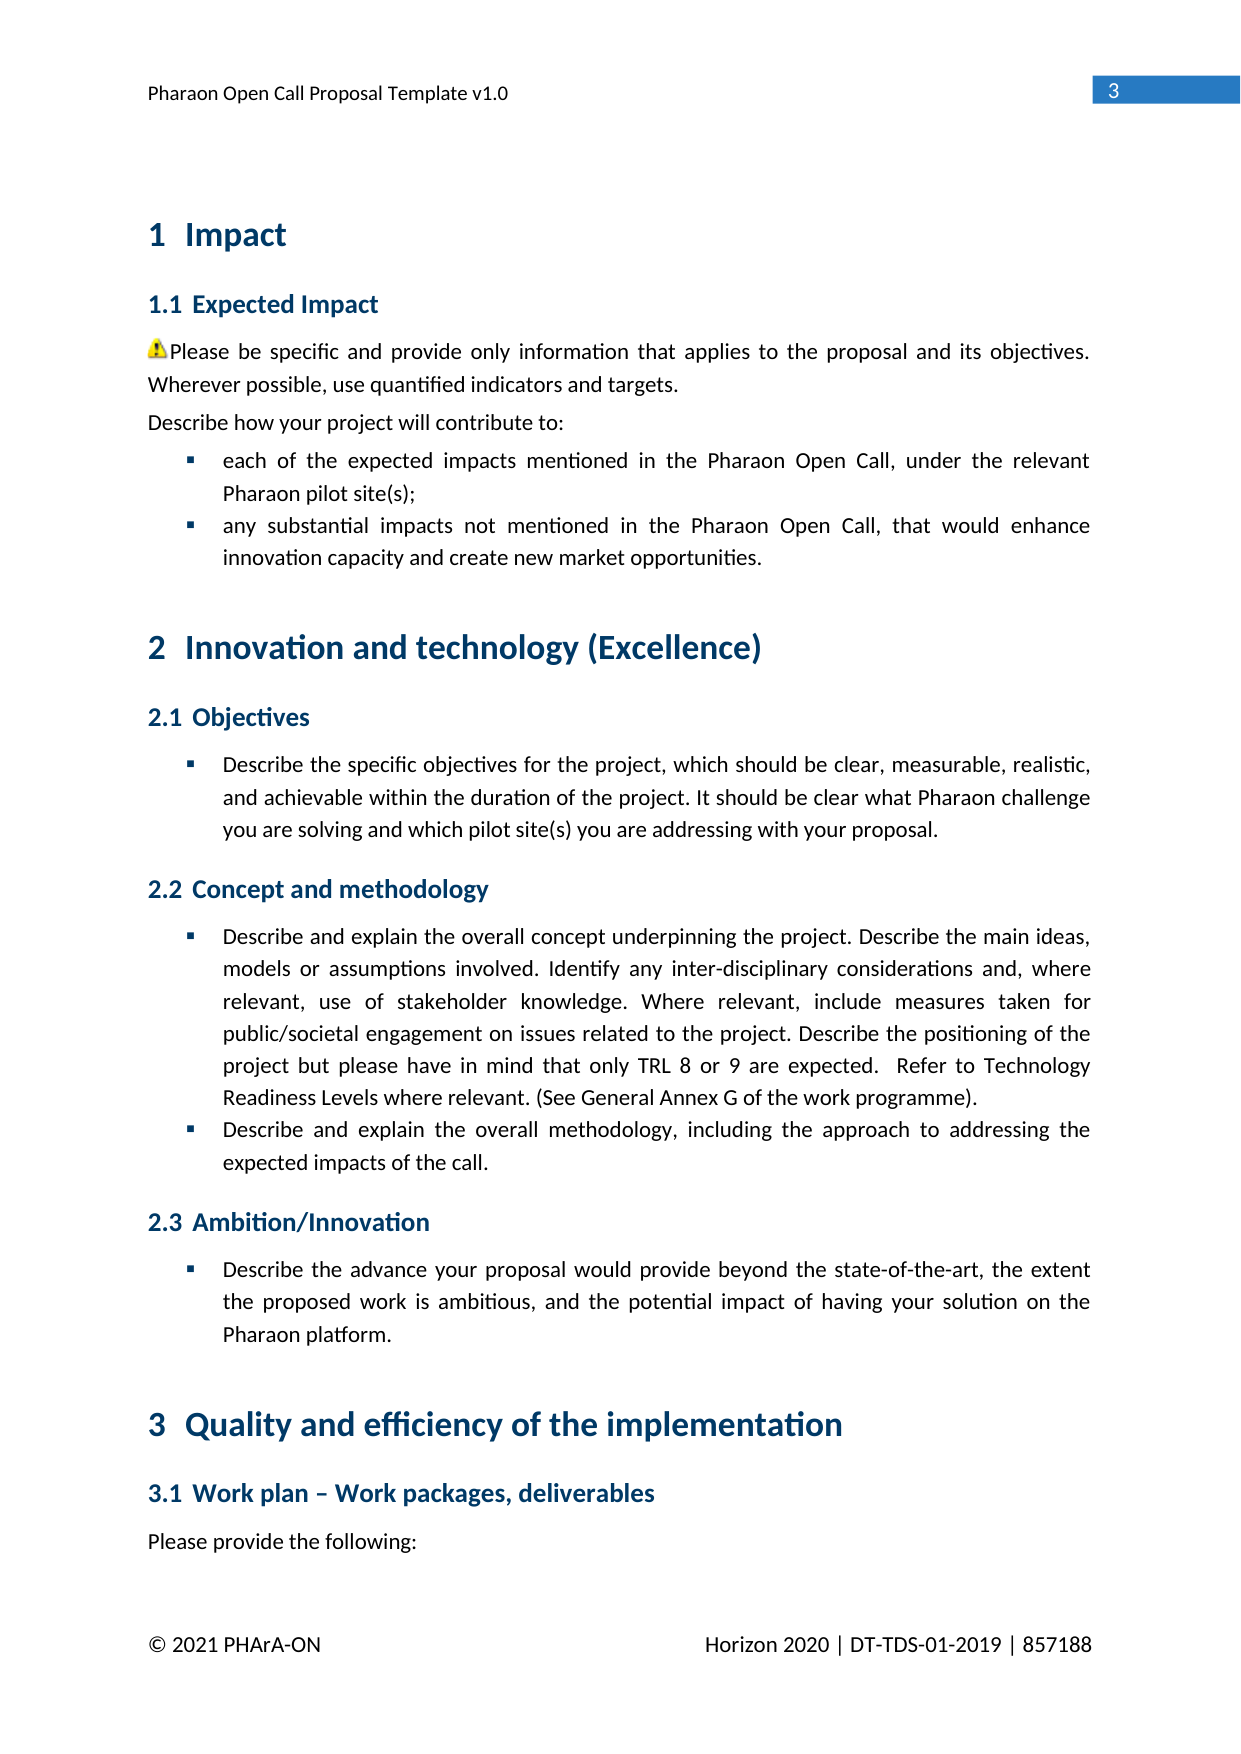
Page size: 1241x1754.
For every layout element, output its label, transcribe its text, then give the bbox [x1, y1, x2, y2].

subtitle Quality and efficiency of the implementation [148, 1402, 1092, 1445]
list Describe and explain the overall concept underpinning the project. Describe the main ideas, models or assumptions involved. Identify any inter-disciplinary considerations and, where relevant, use of stakeholder knowledge. Where relevant, include measures taken for public/societal engagement on issues related to the project. Describe the positioning of the project but please have in mind that only TRL 8 or 9 are expected. Refer to Technology Readiness Levels where relevant. (See General Annex G of the work programme). [185, 922, 1092, 1111]
text Please provide the following: [148, 1527, 1092, 1555]
subtitle Impact [148, 212, 1092, 256]
subtitle Ambition/Innovation [148, 1205, 1092, 1238]
list Describe and explain the overall methodology, including the approach to addressing the expected impacts of the call. [185, 1116, 1092, 1176]
subtitle Work plan – Work packages, deliverables [148, 1477, 1092, 1509]
text Please be specific and provide only information that applies to the proposal and its objectives. Wherever possible, use quantified indicators and targets. [148, 337, 1092, 398]
subtitle Expected Impact [148, 287, 1092, 320]
list Describe the specific objectives for the project, which should be clear, measurable, realistic, and achievable within the duration of the project. It should be clear what Pharaon challenge you are solving and which pilot site(s) you are addressing with your proposal. [185, 750, 1092, 843]
text Describe how your project will contribute to: [148, 408, 1092, 436]
subtitle Innovation and technology (Excellence) [148, 625, 1092, 668]
picture [147, 337, 170, 360]
list each of the expected impacts mentioned in the Pharaon Open Call, under the relevant Pharaon pilot site(s); [185, 447, 1092, 507]
list any substantial impacts not mentioned in the Pharaon Open Call, that would enhance innovation capacity and create new market opportunities. [185, 511, 1092, 571]
subtitle Concept and methodology [148, 872, 1092, 905]
list Describe the advance your proposal would provide beyond the state-of-the-art, the extent the proposed work is ambitious, and the potential impact of having your solution on the Pharaon platform. [185, 1255, 1092, 1348]
subtitle Objectives [148, 700, 1092, 733]
